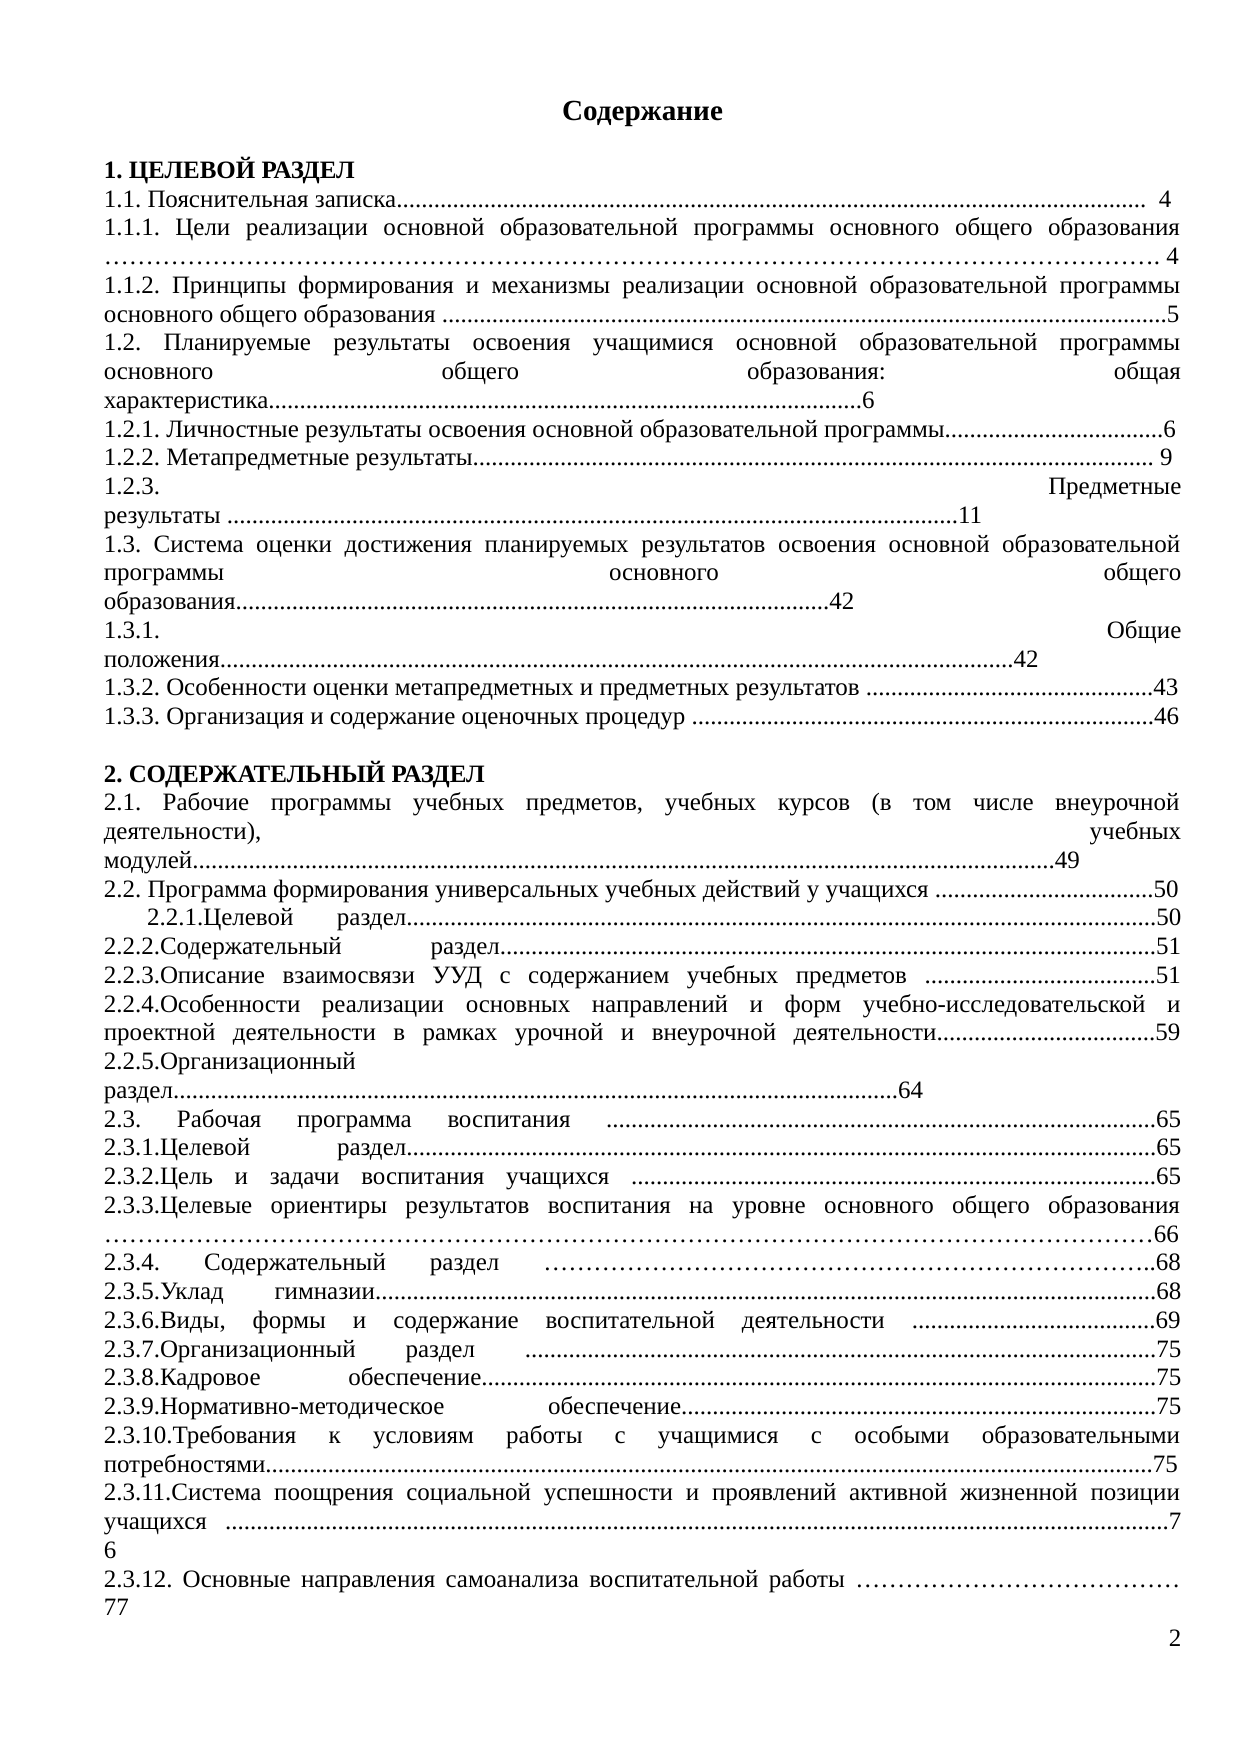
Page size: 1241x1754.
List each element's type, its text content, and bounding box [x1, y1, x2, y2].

text 1.2.3. Предметные результаты .....................................................................................................................11 [103, 471, 1181, 529]
text 1.3.2. Особенности оценки метапредметных и предметных результатов ..............................................43 [103, 672, 1181, 701]
text 1.2.2. Метапредметные результаты............................................................................................................. 9 [103, 442, 1181, 471]
text 1.1.2. Принципы формирования и механизмы реализации основной образовательной программы основного общего образования ....................................................................................................................5 [103, 270, 1181, 327]
text 1.1.1. Цели реализации основной образовательной программы основного общего образования ………………………………………………………………………………………………………………. 4 [103, 212, 1181, 270]
text Содержание [103, 93, 1181, 126]
text 2.2.1.Целевой раздел........................................................................................................................50 2.2.2.Содержательный раздел.........................................................................................................51 2.2.3.Описание взаимосвязи УУД с содержанием учебных предметов .....................................51 2.2.4.Особенности реализации основных направлений и форм учебно-исследовательской и проектной деятельности в рамках урочной и внеурочной деятельности...................................59 2.2.5.Организационный раздел....................................................................................................................64 [103, 902, 1181, 1104]
text 2.2. Программа формирования универсальных учебных действий у учащихся ...................................50 [103, 874, 1181, 902]
text 1.1. Пояснительная записка........................................................................................................................ 4 [103, 184, 1181, 212]
text 2.3.11.Система поощрения социальной успешности и проявлений активной жизненной позиции учащихся .......................................................................................................................................................76 [103, 1477, 1181, 1564]
text 1.3. Система оценки достижения планируемых результатов освоения основной образовательной программы основного общего образования...............................................................................................42 [103, 529, 1181, 615]
text 1. ЦЕЛЕВОЙ РАЗДЕЛ [103, 155, 1181, 184]
text 1.2. Планируемые результаты освоения учащимися основной образовательной программы основного общего образования: общая характеристика...............................................................................................6 [103, 327, 1181, 414]
text 2.1. Рабочие программы учебных предметов, учебных курсов (в том числе внеурочной деятельности), учебных модулей..........................................................................................................................................49 [103, 787, 1181, 874]
text 2.3. Рабочая программа воспитания ........................................................................................65 2.3.1.Целевой раздел........................................................................................................................65 2.3.2.Цель и задачи воспитания учащихся ....................................................................................65 2.3.3.Целевые ориентиры результатов воспитания на уровне основного общего образования ………………………………………………………………………………………………………………66 [103, 1104, 1181, 1247]
text 1.2.1. Личностные результаты освоения основной образовательной программы...................................6 [103, 414, 1181, 442]
text 2. СОДЕРЖАТЕЛЬНЫЙ РАЗДЕЛ [103, 759, 1181, 787]
text 1.3.1. Общие положения...............................................................................................................................42 [103, 615, 1181, 672]
text 1.3.3. Организация и содержание оценочных процедур ..........................................................................46 [103, 701, 1181, 730]
text 2.3.4. Содержательный раздел ………………………………………………………………..68 2.3.5.Уклад гимназии.............................................................................................................................68 2.3.6.Виды, формы и содержание воспитательной деятельности .......................................69 2.3.7.Организационный раздел .....................................................................................................75 2.3.8.Кадровое обеспечение............................................................................................................75 2.3.9.Нормативно-методическое обеспечение............................................................................75 2.3.10.Требования к условиям работы с учащимися с особыми образовательными потребностями..............................................................................................................................................75 [103, 1247, 1181, 1477]
text 2.3.12. Основные направления самоанализа воспитательной работы …………………………………77 [103, 1564, 1181, 1621]
